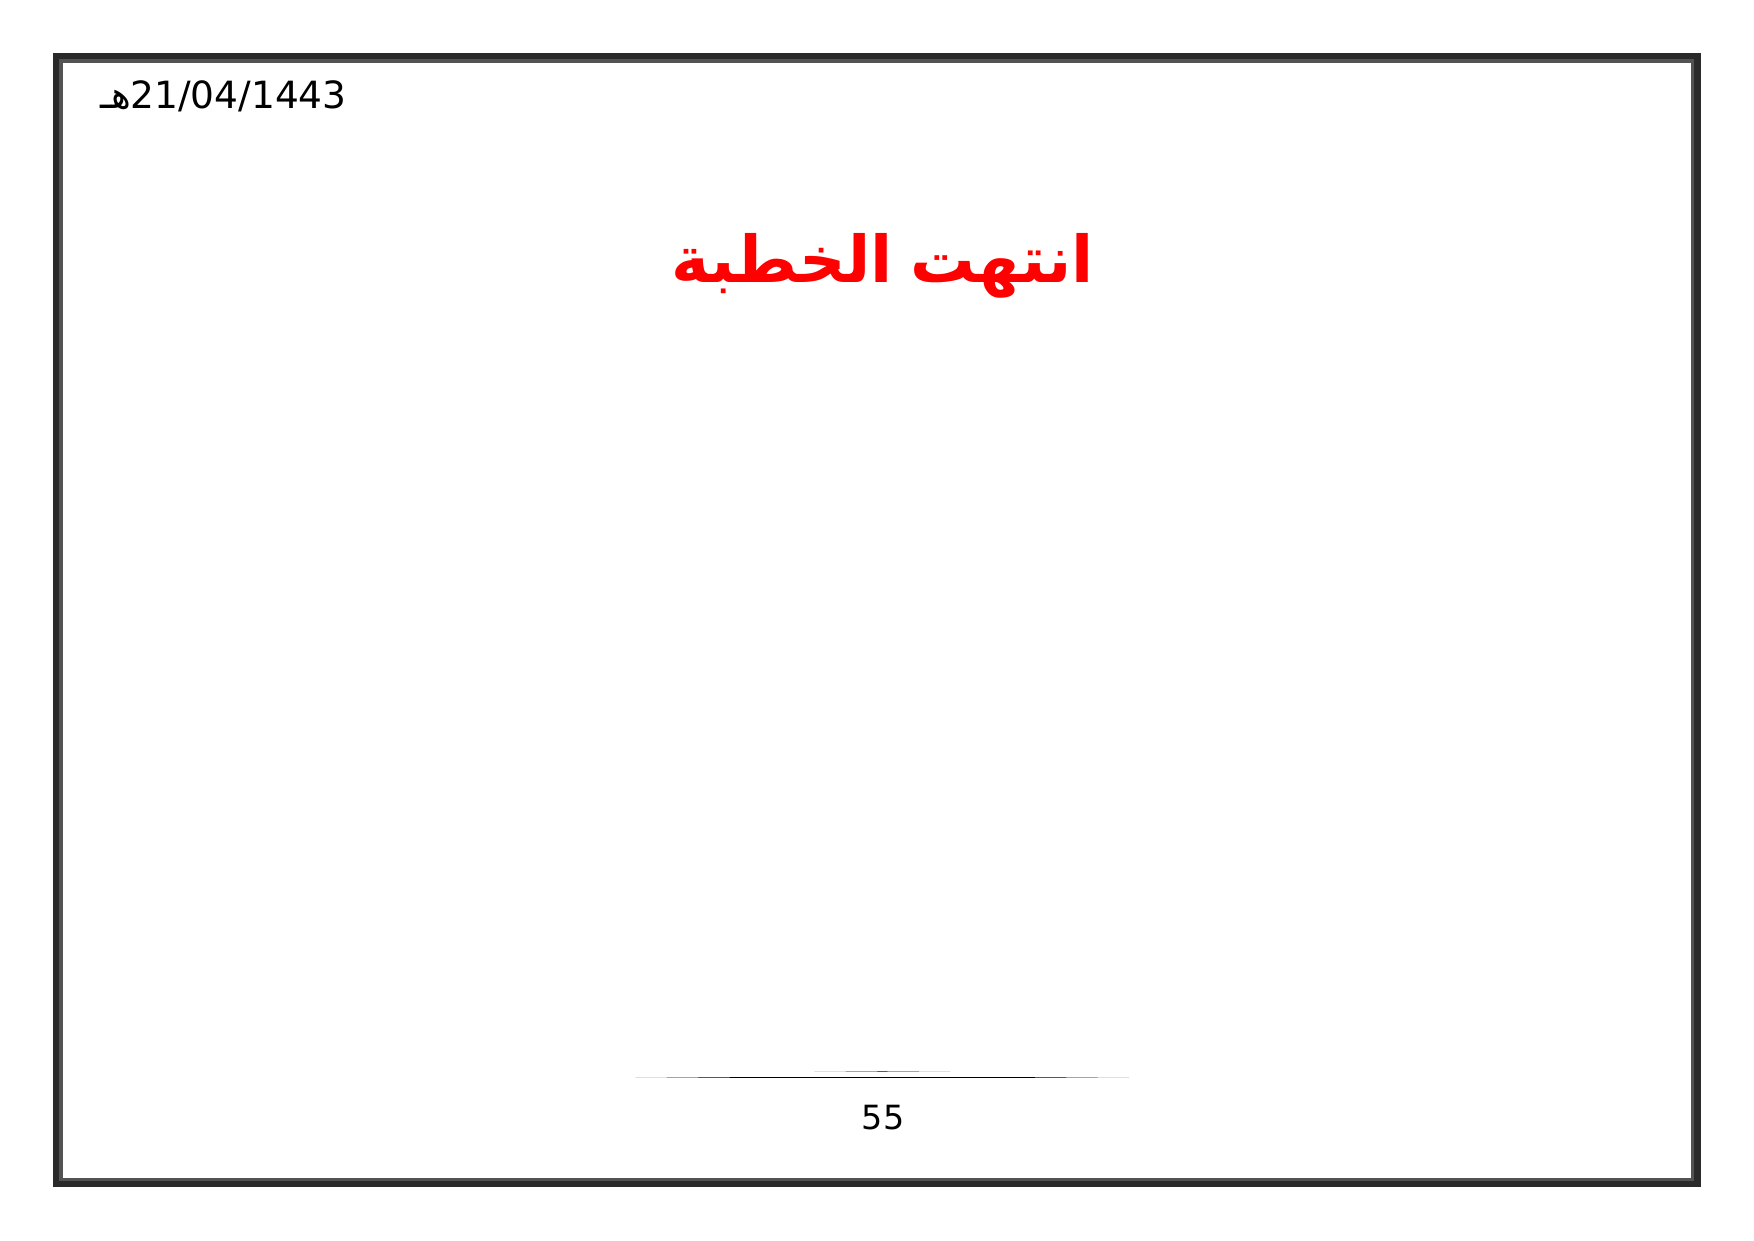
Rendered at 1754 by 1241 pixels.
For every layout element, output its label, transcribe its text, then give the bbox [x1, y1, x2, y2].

text انتهت الخطبة [100, 222, 1665, 296]
